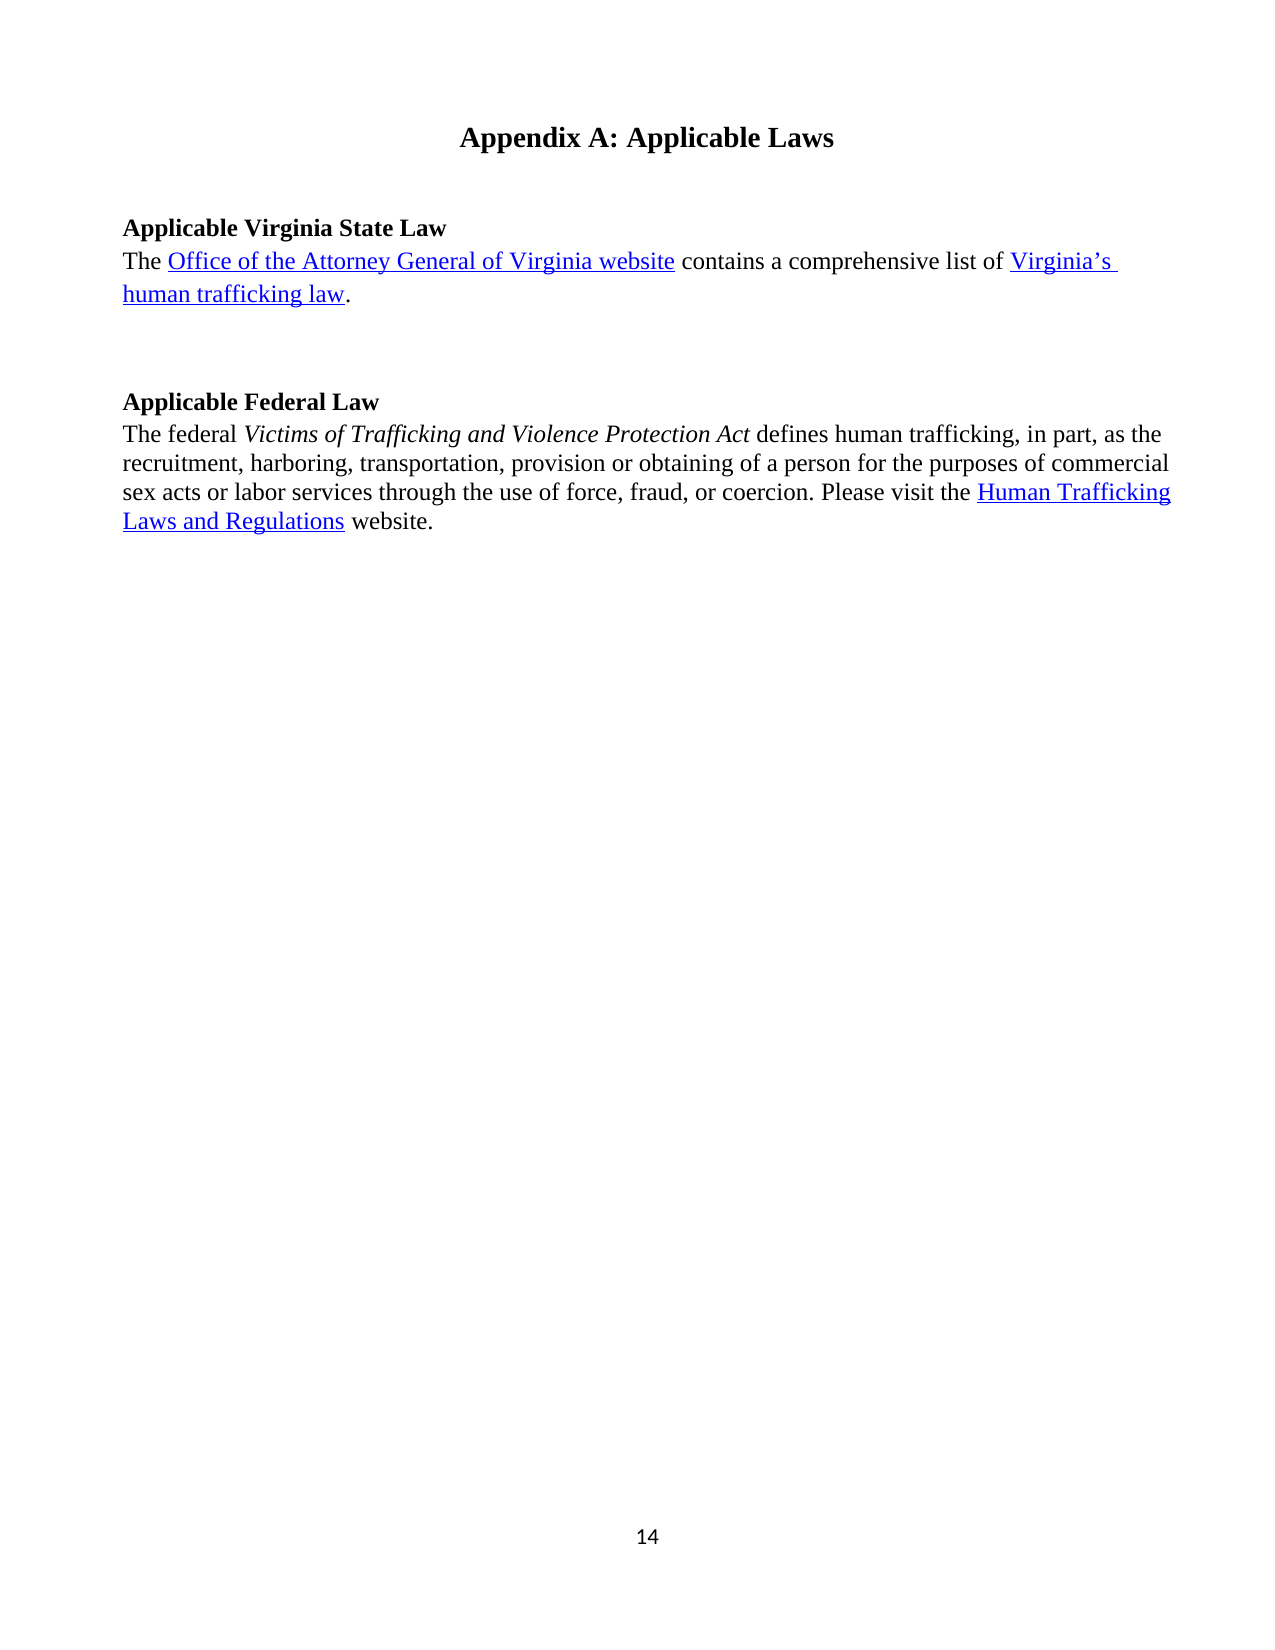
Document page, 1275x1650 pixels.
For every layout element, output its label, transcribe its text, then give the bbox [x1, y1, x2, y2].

text The federal Victims of Trafficking and Violence Protection Act defines human trafficking, in part, as the recruitment, harboring, transportation, provision or obtaining of a person for the purposes of commercial sex acts or labor services through the use of force, fraud, or coercion. Please visit the Human Trafficking Laws and Regulations website. [122, 419, 1171, 534]
subtitle Appendix A: Applicable Laws [122, 120, 1171, 153]
subtitle Applicable Federal Law [122, 387, 1171, 415]
text The Office of the Attorney General of Virginia website contains a comprehensive list of Virginia’s human trafficking law. [122, 246, 1171, 308]
subtitle Applicable Virginia State Law [122, 213, 1171, 242]
